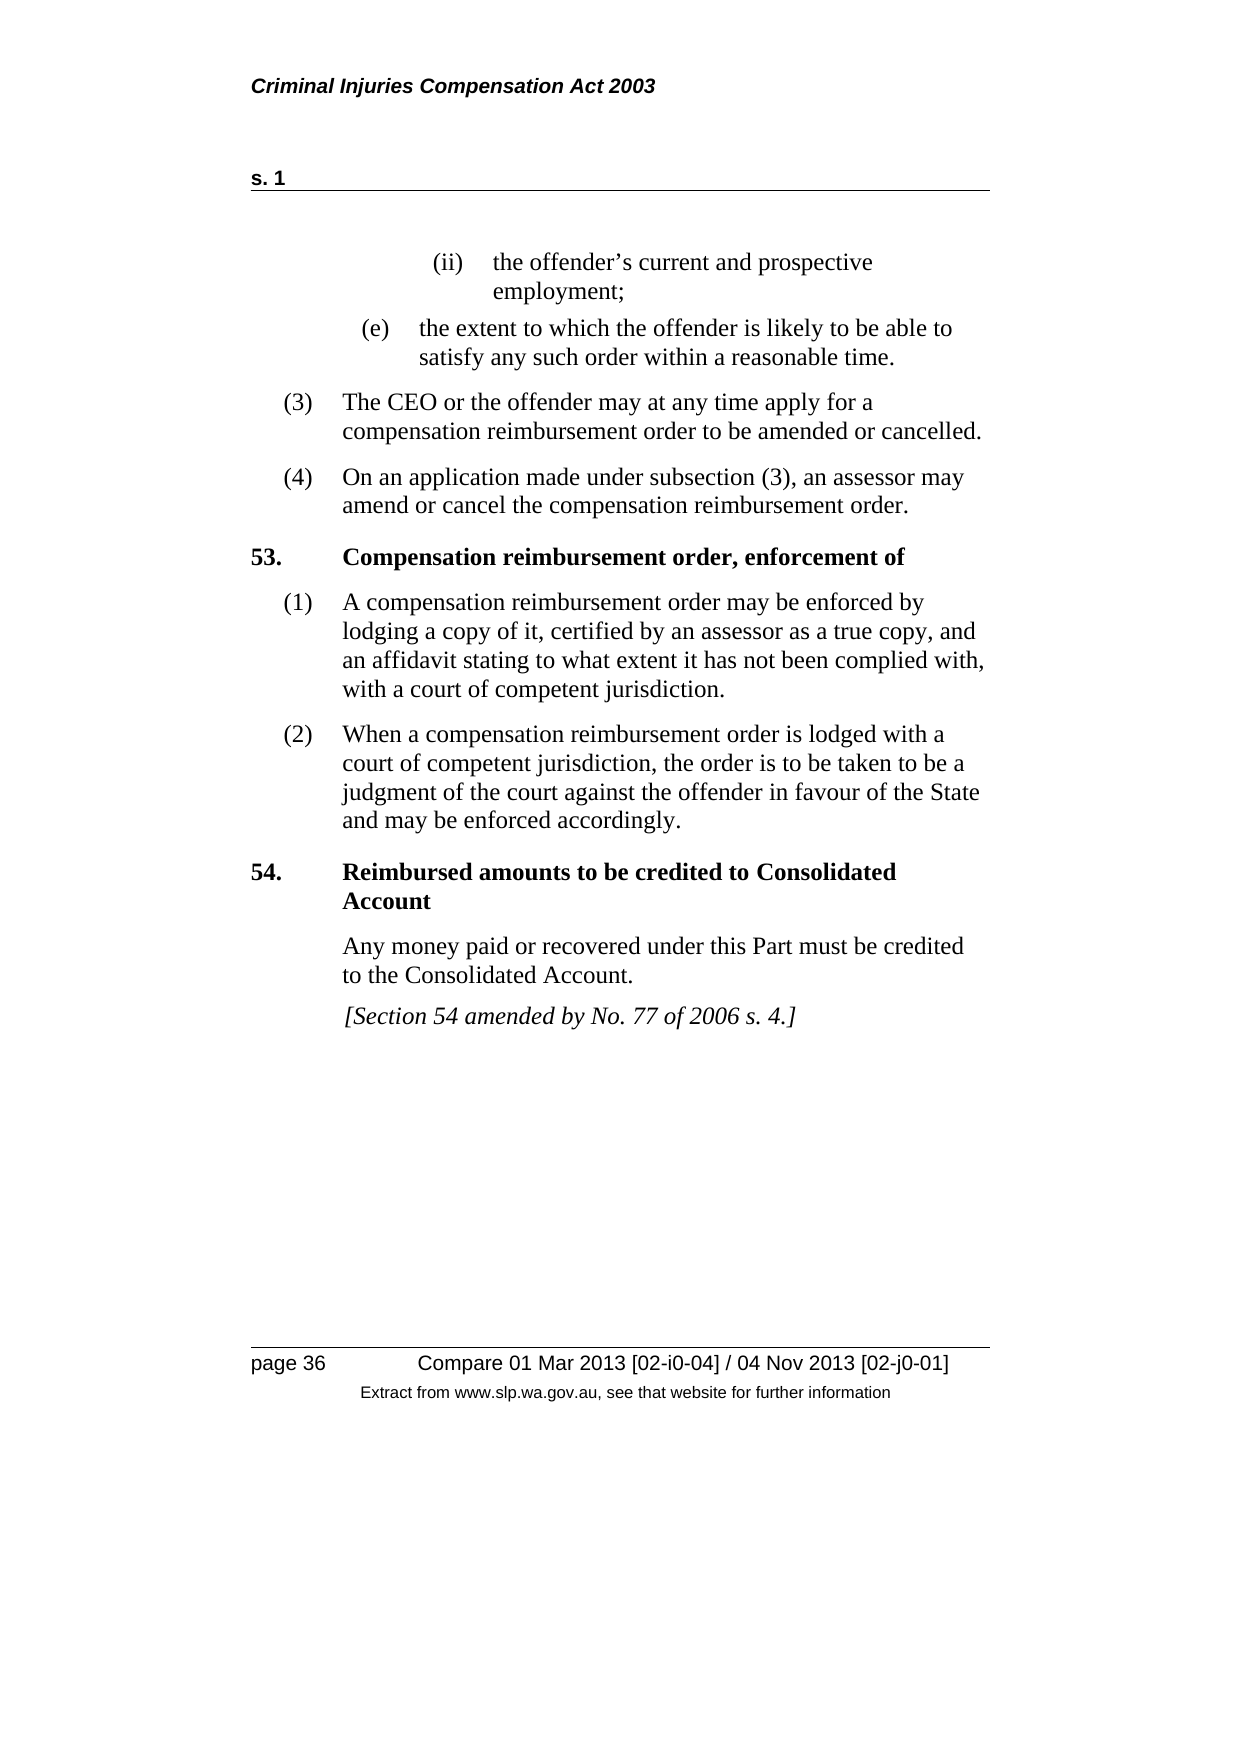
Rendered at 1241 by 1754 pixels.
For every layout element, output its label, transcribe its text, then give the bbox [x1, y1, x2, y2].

text (1) A compensation reimbursement order may be enforced by lodging a copy of it, certified by an assessor as a true copy, and an affidavit stating to what extent it has not been complied with, with a court of competent jurisdiction. [251, 587, 990, 702]
subtitle 53. Compensation reimbursement order, enforcement of [251, 542, 990, 571]
text (3) The CEO or the offender may at any time apply for a compensation reimbursement order to be amended or cancelled. [251, 387, 990, 445]
text (e) the extent to which the offender is likely to be able to satisfy any such order within a reasonable time. [251, 313, 990, 371]
text (2) When a compensation reimbursement order is lodged with a court of competent jurisdiction, the order is to be taken to be a judgment of the court against the offender in favour of the State and may be enforced accordingly. [251, 719, 990, 834]
text (ii) the offender’s current and prospective employment; [251, 247, 990, 305]
text Any money paid or recovered under this Part must be credited to the Consolidated Account. [251, 931, 990, 989]
text [Section 54 amended by No. 77 of 2006 s. 4.] [251, 1001, 990, 1030]
subtitle 54. Reimbursed amounts to be credited to Consolidated Account [251, 857, 990, 914]
text (4) On an application made under subsection (3), an assessor may amend or cancel the compensation reimbursement order. [251, 462, 990, 519]
